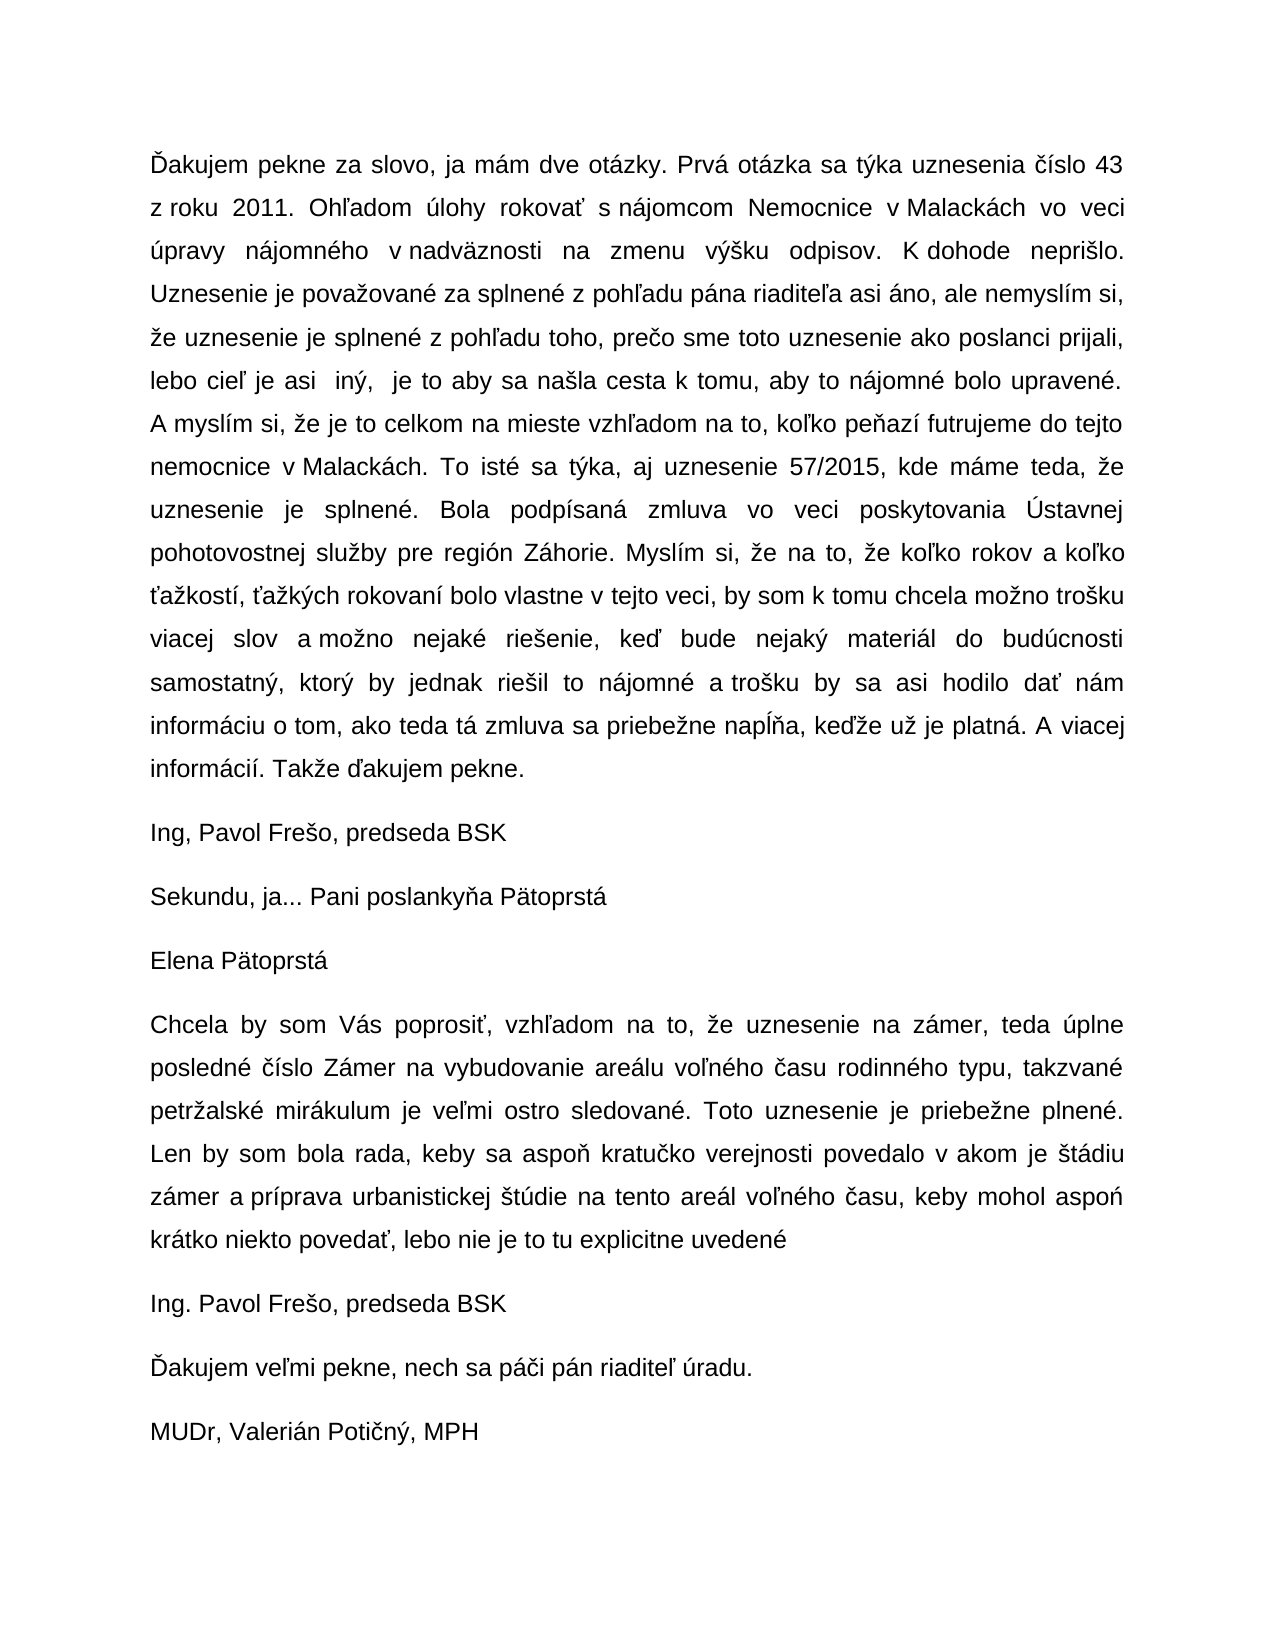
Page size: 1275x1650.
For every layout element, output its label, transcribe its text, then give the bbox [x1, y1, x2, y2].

text Ďakujem veľmi pekne, nech sa páči pán riaditeľ úradu. [150, 1353, 1125, 1382]
text Sekundu, ja... Pani poslankyňa Pätoprstá [150, 882, 1125, 910]
text Elena Pätoprstá [150, 946, 1125, 974]
text Ing. Pavol Frešo, predseda BSK [150, 1289, 1125, 1318]
text MUDr, Valerián Potičný, MPH [150, 1417, 1125, 1446]
text Ing, Pavol Frešo, predseda BSK [150, 818, 1125, 846]
text Ďakujem pekne za slovo, ja mám dve otázky. Prvá otázka sa týka uznesenia číslo 43 z roku 2011. Ohľadom úlohy rokovať s nájomcom Nemocnice v Malackách vo veci úpravy nájomného v nadväznosti na zmenu výšku odpisov. K dohode neprišlo. Uznesenie je považované za splnené z pohľadu pána riaditeľa asi áno, ale nemyslím si, že uznesenie je splnené z pohľadu toho, prečo sme toto uznesenie ako poslanci prijali, lebo cieľ je asi iný, je to aby sa našla cesta k tomu, aby to nájomné bolo upravené. A myslím si, že je to celkom na mieste vzhľadom na to, koľko peňazí futrujeme do tejto nemocnice v Malackách. To isté sa týka, aj uznesenie 57/2015, kde máme teda, že uznesenie je splnené. Bola podpísaná zmluva vo veci poskytovania Ústavnej pohotovostnej služby pre región Záhorie. Myslím si, že na to, že koľko rokov a koľko ťažkostí, ťažkých rokovaní bolo vlastne v tejto veci, by som k tomu chcela možno trošku viacej slov a možno nejaké riešenie, keď bude nejaký materiál do budúcnosti samostatný, ktorý by jednak riešil to nájomné a trošku by sa asi hodilo dať nám informáciu o tom, ako teda tá zmluva sa priebežne napĺňa, keďže už je platná. A viacej informácií. Takže ďakujem pekne. [150, 150, 1125, 782]
text Chcela by som Vás poprosiť, vzhľadom na to, že uznesenie na zámer, teda úplne posledné číslo Zámer na vybudovanie areálu voľného času rodinného typu, takzvané petržalské mirákulum je veľmi ostro sledované. Toto uznesenie je priebežne plnené. Len by som bola rada, keby sa aspoň kratučko verejnosti povedalo v akom je štádiu zámer a príprava urbanistickej štúdie na tento areál voľného času, keby mohol aspoń krátko niekto povedať, lebo nie je to tu explicitne uvedené [150, 1009, 1125, 1254]
